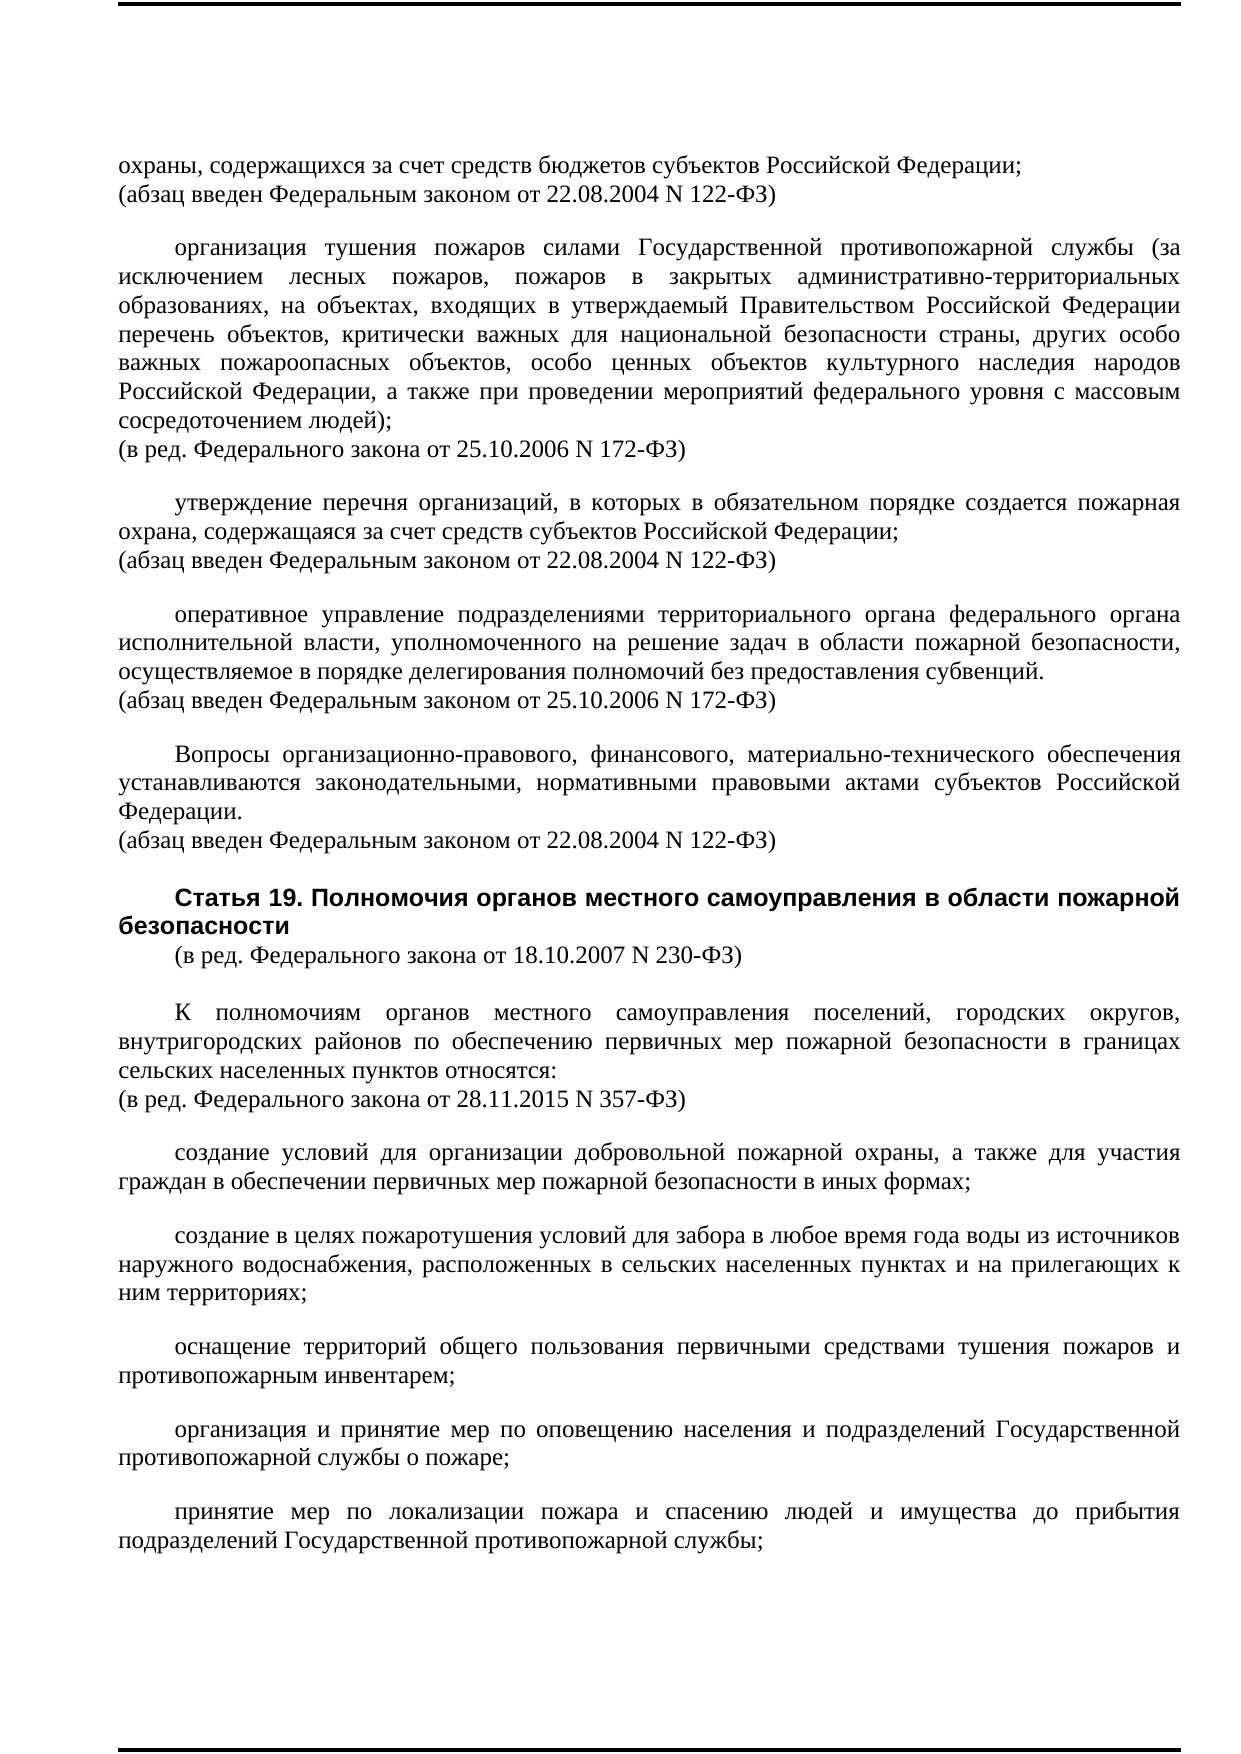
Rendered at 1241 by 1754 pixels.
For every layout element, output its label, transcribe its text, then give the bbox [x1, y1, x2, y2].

text создание условий для организации добровольной пожарной охраны, а также для участия граждан в обеспечении первичных мер пожарной безопасности в иных формах; [118, 1137, 1181, 1195]
text (абзац введен Федеральным законом от 25.10.2006 N 172-ФЗ) [118, 685, 1181, 714]
text (абзац введен Федеральным законом от 22.08.2004 N 122-ФЗ) [118, 179, 1181, 207]
title Статья 19. Полномочия органов местного самоуправления в области пожарной безопасности [118, 882, 1181, 940]
text оперативное управление подразделениями территориального органа федерального органа исполнительной власти, уполномоченного на решение задач в области пожарной безопасности, осуществляемое в порядке делегирования полномочий без предоставления субвенций. [118, 599, 1181, 685]
text принятие мер по локализации пожара и спасению людей и имущества до прибытия подразделений Государственной противопожарной службы; [118, 1496, 1181, 1554]
text организация и принятие мер по оповещению населения и подразделений Государственной противопожарной службы о пожаре; [118, 1414, 1181, 1471]
text (в ред. Федерального закона от 25.10.2006 N 172-ФЗ) [118, 434, 1181, 462]
text Вопросы организационно-правового, финансового, материально-технического обеспечения устанавливаются законодательными, нормативными правовыми актами субъектов Российской Федерации. [118, 739, 1181, 825]
text утверждение перечня организаций, в которых в обязательном порядке создается пожарная охрана, содержащаяся за счет средств субъектов Российской Федерации; [118, 487, 1181, 545]
text организация тушения пожаров силами Государственной противопожарной службы (за исключением лесных пожаров, пожаров в закрытых административно-территориальных образованиях, на объектах, входящих в утверждаемый Правительством Российской Федерации перечень объектов, критически важных для национальной безопасности страны, других особо важных пожароопасных объектов, особо ценных объектов культурного наследия народов Российской Федерации, а также при проведении мероприятий федерального уровня с массовым сосредоточением людей); [118, 232, 1181, 434]
text (в ред. Федерального закона от 28.11.2015 N 357-ФЗ) [118, 1084, 1181, 1112]
text К полномочиям органов местного самоуправления поселений, городских округов, внутригородских районов по обеспечению первичных мер пожарной безопасности в границах сельских населенных пунктов относятся: [118, 997, 1181, 1084]
text (в ред. Федерального закона от 18.10.2007 N 230-ФЗ) [118, 940, 1181, 969]
text создание в целях пожаротушения условий для забора в любое время года воды из источников наружного водоснабжения, расположенных в сельских населенных пунктах и на прилегающих к ним территориях; [118, 1220, 1181, 1306]
text (абзац введен Федеральным законом от 22.08.2004 N 122-ФЗ) [118, 545, 1181, 574]
text (абзац введен Федеральным законом от 22.08.2004 N 122-ФЗ) [118, 825, 1181, 854]
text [118, 150, 1181, 179]
text оснащение территорий общего пользования первичными средствами тушения пожаров и противопожарным инвентарем; [118, 1331, 1181, 1389]
